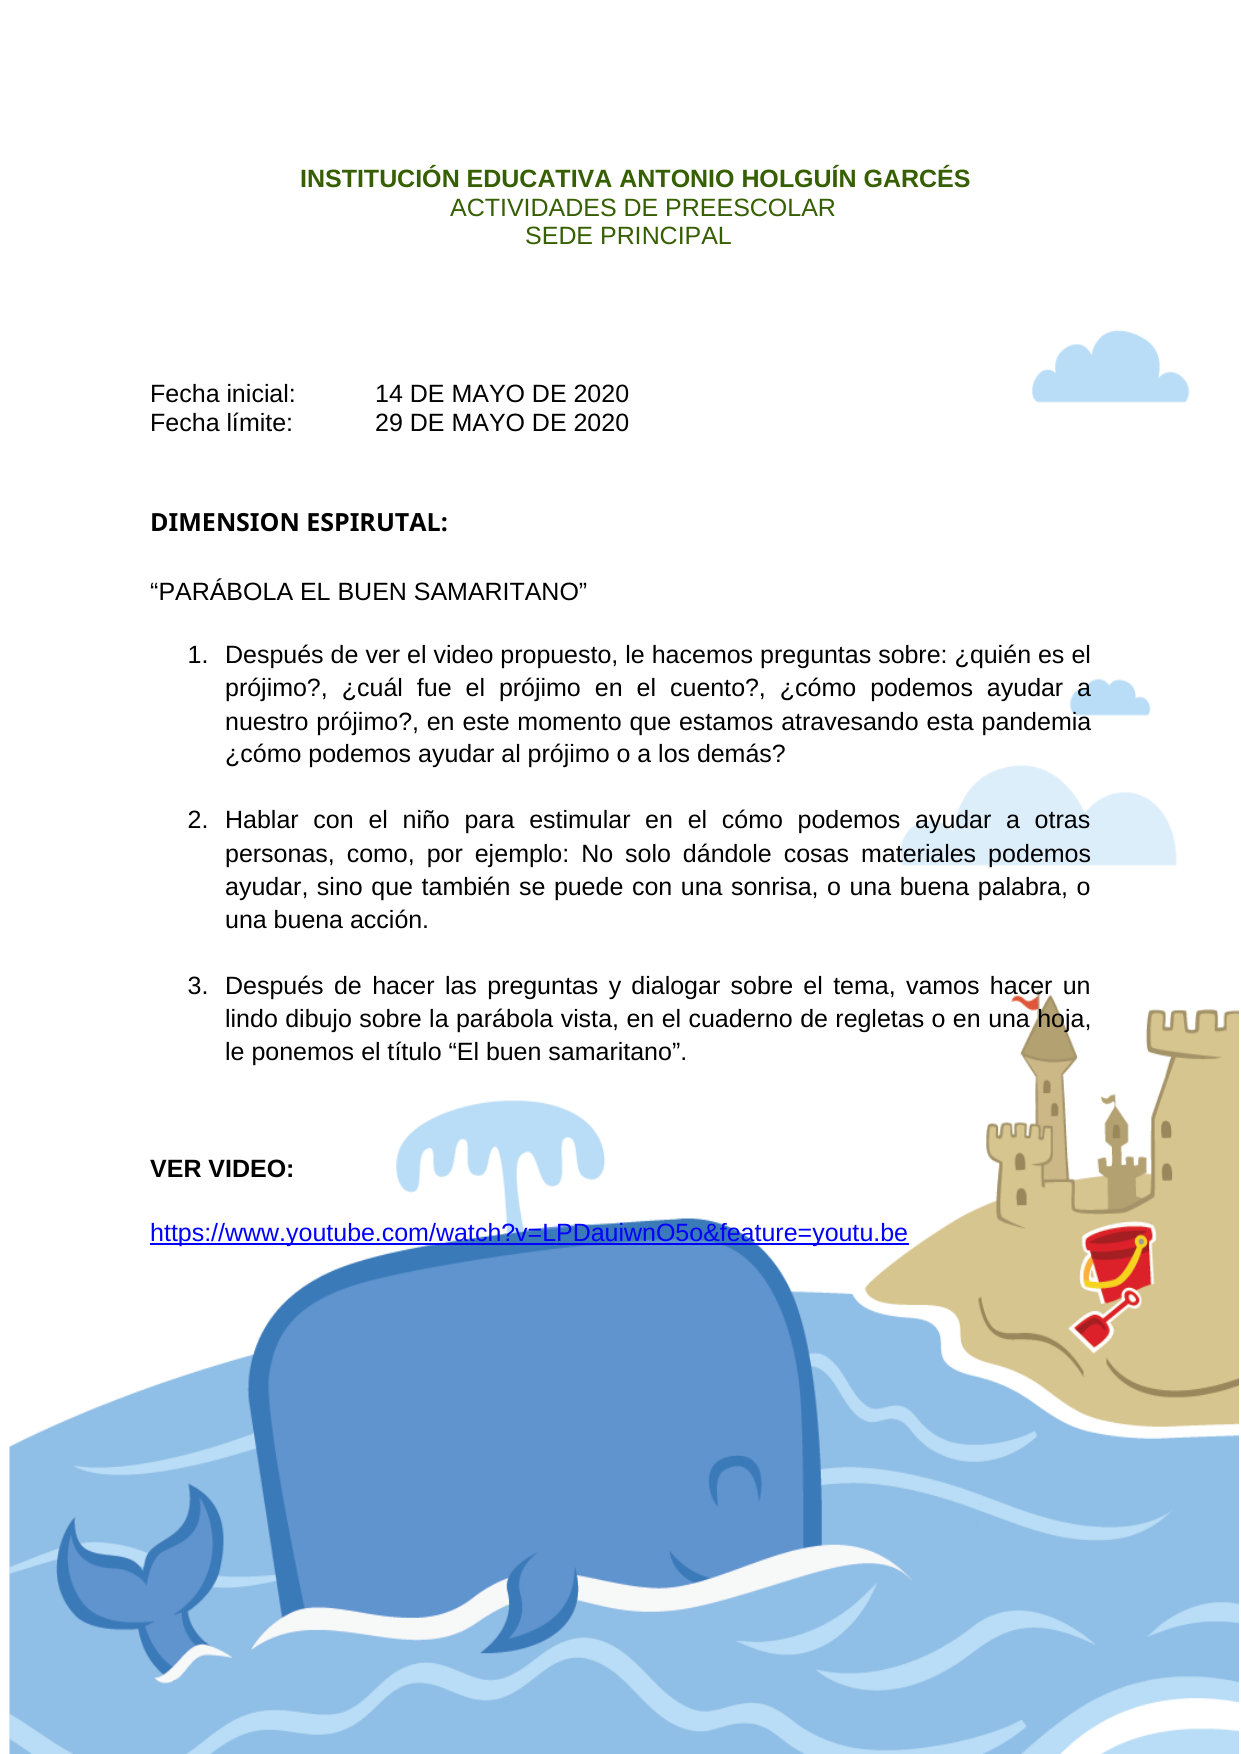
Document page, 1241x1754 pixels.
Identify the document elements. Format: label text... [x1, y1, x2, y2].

text https://www.youtube.com/watch?v=LPDauiwnO5o&feature=youtu.be [150, 1218, 1093, 1247]
text INSTITUCIÓN EDUCATIVA ANTONIO HOLGUÍN GARCÉS [225, 164, 1240, 192]
text SEDE PRINCIPAL [450, 221, 1240, 250]
text Fecha inicial: 14 DE MAYO DE 2020 [150, 379, 1093, 408]
text Fecha límite: 29 DE MAYO DE 2020 [150, 408, 1093, 437]
text VER VIDEO: [150, 1154, 1093, 1183]
text ACTIVIDADES DE PREESCOLAR [375, 192, 1240, 221]
picture [9, 134, 1239, 1754]
text DIMENSION ESPIRUTAL: [150, 504, 1093, 539]
list Después de ver el video propuesto, le hacemos preguntas sobre: ¿quién es el prójimo?, ¿cuál fue el prójimo en el cuento?, ¿cómo podemos ayudar a nuestro prójimo?, en este momento que estamos atravesando esta pandemia ¿cómo podemos ayudar al prójimo o a los demás? [187, 640, 1093, 768]
list Hablar con el niño para estimular en el cómo podemos ayudar a otras personas, como, por ejemplo: No solo dándole cosas materiales podemos ayudar, sino que también se puede con una sonrisa, o una buena palabra, o una buena acción. [187, 806, 1093, 933]
text “PARÁBOLA EL BUEN SAMARITANO” [150, 576, 1093, 605]
list Después de hacer las preguntas y dialogar sobre el tema, vamos hacer un lindo dibujo sobre la parábola vista, en el cuaderno de regletas o en una hoja, le ponemos el título “El buen samaritano”. [187, 971, 1093, 1065]
